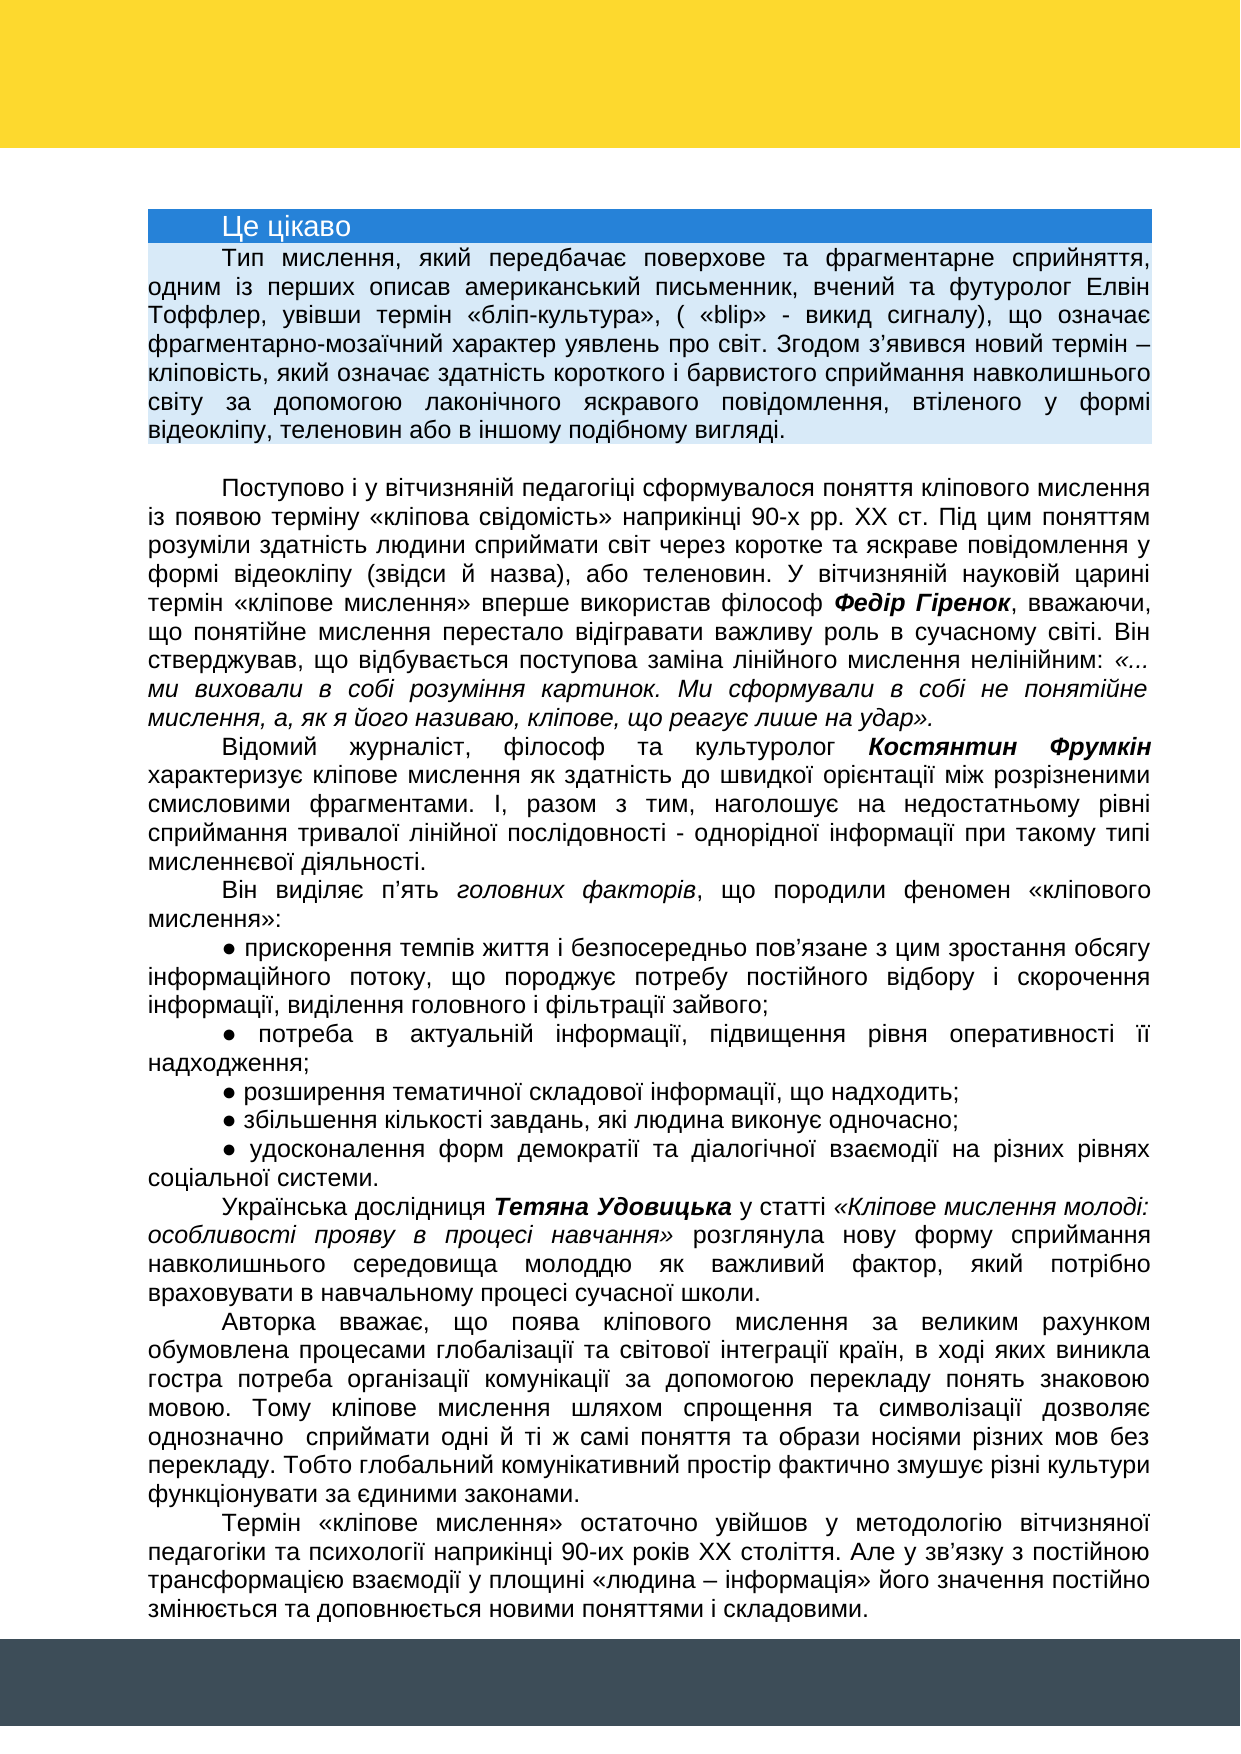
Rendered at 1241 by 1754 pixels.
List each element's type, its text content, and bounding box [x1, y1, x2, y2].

text Поступово і у вітчизняній педагогіці сформувалося поняття кліпового мислення із появою терміну «кліпова свідомість» наприкінці 90-х рр. ХХ ст. Під цим поняттям розуміли здатність людини сприймати світ через коротке та яскраве повідомлення у формі відеокліпу (звідси й назва), або теленовин. У вітчизняній науковій царині термін «кліпове мислення» вперше використав філософ Федір Гіренок, вважаючи, що понятійне мислення перестало відігравати важливу роль в сучасному світі. Він стверджував, що відбувається поступова заміна лінійного мислення нелінійним: «... ми виховали в собі розуміння картинок. Ми сформували в собі не понятійне мислення, а, як я його називаю, кліпове, що реагує лише на удар». [148, 473, 1152, 732]
text Тип мислення, який передбачає поверхове та фрагментарне сприйняття, одним із перших описав американський письменник, вчений та футуролог Елвін Тоффлер, увівши термін «бліп-культура», ( «blip» - викид сигналу), що означає фрагментарно-мозаїчний характер уявлень про світ. Згодом з’явився новий термін – кліповість, який означає здатність короткого і барвистого сприймання навколишнього світу за допомогою лаконічного яскравого повідомлення, втіленого у формі відеокліпу, теленовин або в іншому подібному вигляді. [148, 243, 1152, 444]
text ● удосконалення форм демократії та діалогічної взаємодії на різних рівнях соціальної системи. [148, 1134, 1152, 1192]
text Відомий журналіст, філософ та культуролог Костянтин Фрумкін характеризує кліпове мислення як здатність до швидкої орієнтації між розрізненими смисловими фрагментами. І, разом з тим, наголошує на недостатньому рівні сприймання тривалої лінійної послідовності - однорідної інформації при такому типі мисленнєвої діяльності. [148, 732, 1152, 875]
text Авторка вважає, що поява кліпового мислення за великим рахунком обумовлена процесами глобалізації та світової інтеграції країн, в ході яких виникла гостра потреба організації комунікації за допомогою перекладу понять знаковою мовою. Тому кліпове мислення шляхом спрощення та символізації дозволяє однозначно сприймати одні й ті ж самі поняття та образи носіями різних мов без перекладу. Тобто глобальний комунікативний простір фактично змушує різні культури функціонувати за єдиними законами. [148, 1307, 1152, 1508]
text ● прискорення темпів життя і безпосередньо пов’язане з цим зростання обсягу інформаційного потоку, що породжує потребу постійного відбору і скорочення інформації, виділення головного і фільтрації зайвого; [148, 933, 1152, 1019]
text Термін «кліпове мислення» остаточно увійшов у методологію вітчизняної педагогіки та психології наприкінці 90-их років ХХ століття. Але у зв’язку з постійною трансформацією взаємодії у площині «людина – інформація» його значення постійно змінюється та доповнюється новими поняттями і складовими. [148, 1508, 1152, 1623]
text Українська дослідниця Тетяна Удовицька у статті «Кліпове мислення молоді: особливості прояву в процесі навчання» розглянула нову форму сприймання навколишнього середовища молоддю як важливий фактор, який потрібно враховувати в навчальному процесі сучасної школи. [148, 1192, 1152, 1307]
text ● потреба в актуальній інформації, підвищення рівня оперативності її надходження; [148, 1019, 1152, 1077]
text Він виділяє п’ять головних факторів, що породили феномен «кліпового мислення»: [148, 875, 1152, 933]
text ● збільшення кількості завдань, які людина виконує одночасно; [148, 1105, 1152, 1134]
text Це цікаво [148, 209, 1152, 243]
text ● розширення тематичної складової інформації, що надходить; [148, 1077, 1152, 1105]
